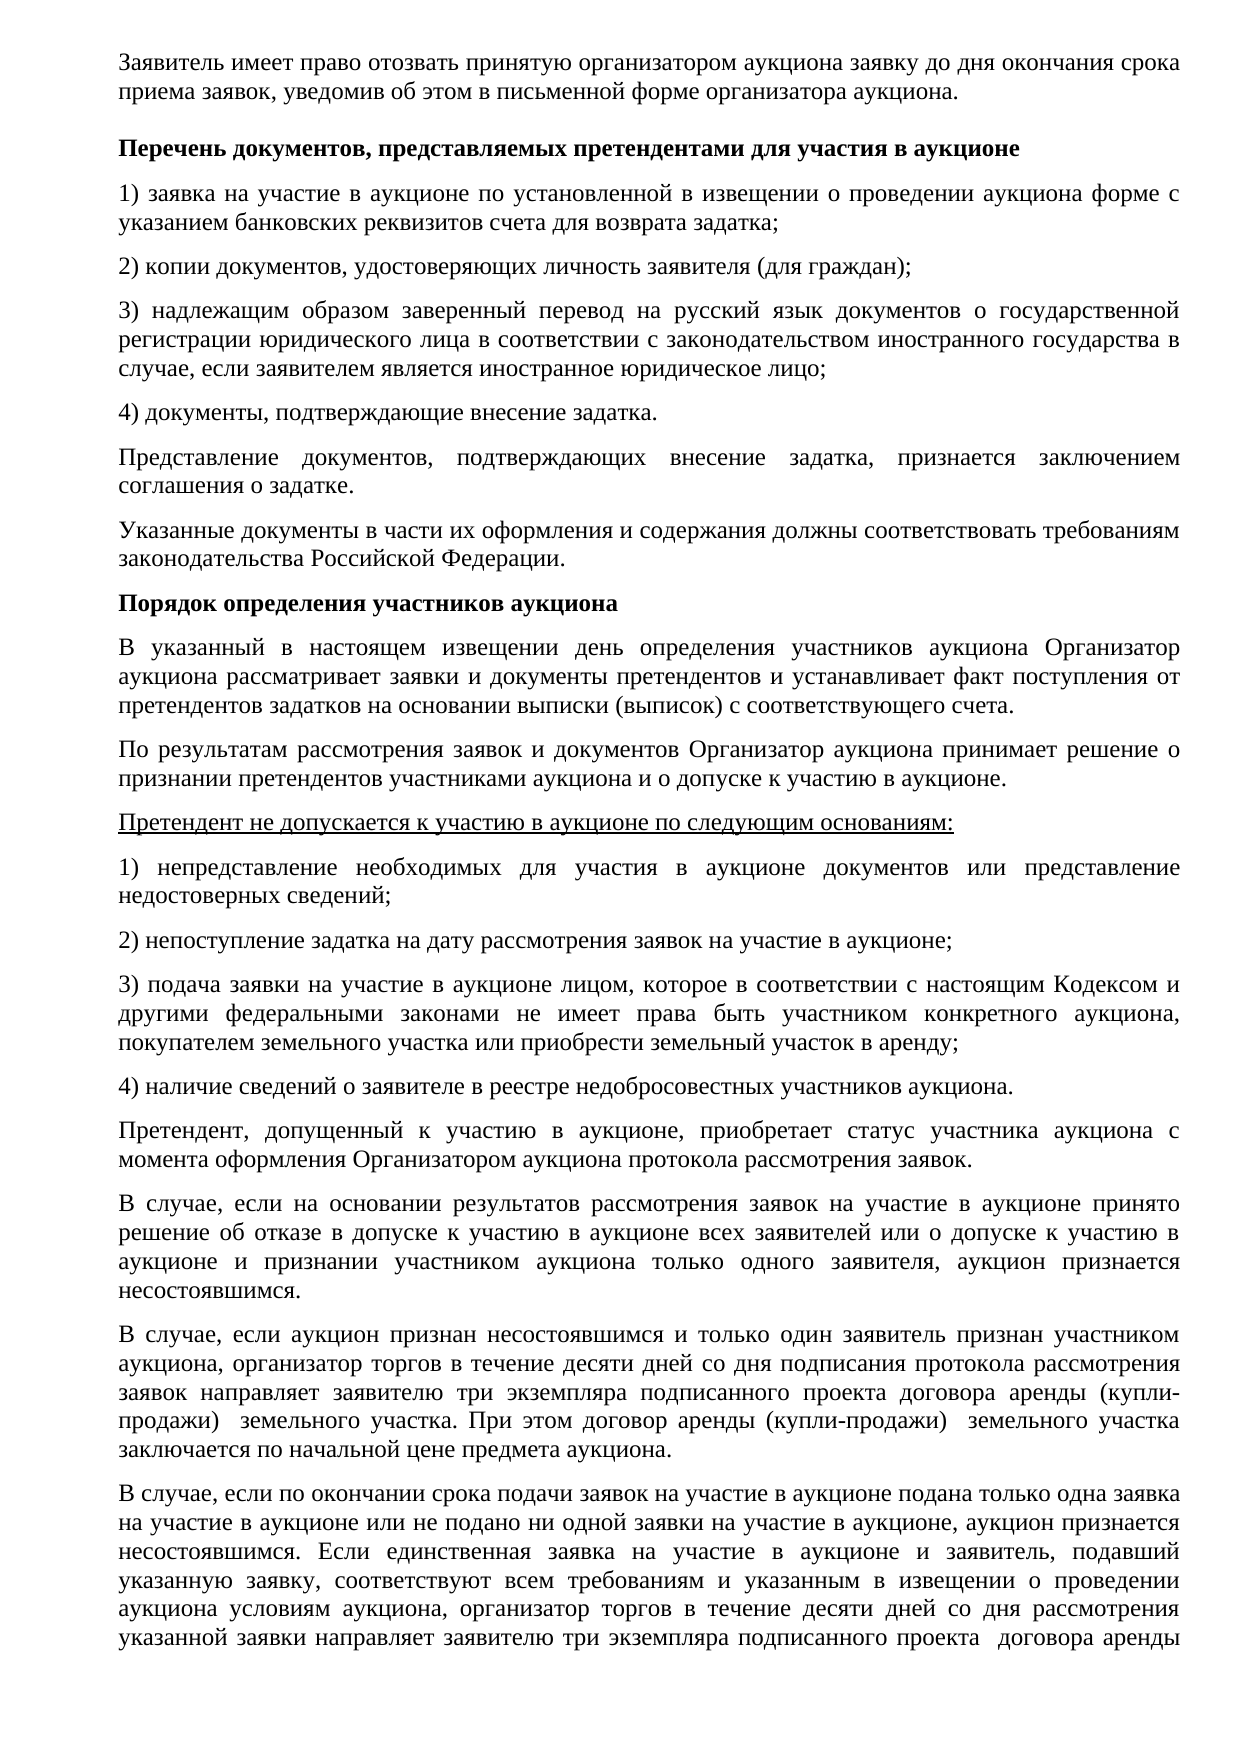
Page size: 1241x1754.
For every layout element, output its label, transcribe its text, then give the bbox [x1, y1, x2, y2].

text Претендент не допускается к участию в аукционе по следующим основаниям: [118, 807, 1181, 836]
text Претендент, допущенный к участию в аукционе, приобретает статус участника аукциона с момента оформления Организатором аукциона протокола рассмотрения заявок. [118, 1115, 1181, 1173]
text Порядок определения участников аукциона [118, 588, 1181, 617]
text Указанные документы в части их оформления и содержания должны соответствовать требованиям законодательства Российской Федерации. [118, 515, 1181, 572]
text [118, 1478, 1181, 1651]
text 1) заявка на участие в аукционе по установленной в извещении о проведении аукциона форме с указанием банковских реквизитов счета для возврата задатка; [118, 178, 1181, 235]
text Представление документов, подтверждающих внесение задатка, признается заключением соглашения о задатке. [118, 442, 1181, 499]
text 3) подача заявки на участие в аукционе лицом, которое в соответствии с настоящим Кодексом и другими федеральными законами не имеет права быть участником конкретного аукциона, покупателем земельного участка или приобрести земельный участок в аренду; [118, 969, 1181, 1055]
text 4) наличие сведений о заявителе в реестре недобросовестных участников аукциона. [118, 1071, 1181, 1100]
text В случае, если аукцион признан несостоявшимся и только один заявитель признан участником аукциона, организатор торгов в течение десяти дней со дня подписания протокола рассмотрения заявок направляет заявителю три экземпляра подписанного проекта договора аренды (купли-продажи) земельного участка. При этом договор аренды (купли-продажи) земельного участка заключается по начальной цене предмета аукциона. [118, 1319, 1181, 1463]
text 1) непредставление необходимых для участия в аукционе документов или представление недостоверных сведений; [118, 852, 1181, 909]
text 3) надлежащим образом заверенный перевод на русский язык документов о государственной регистрации юридического лица в соответствии с законодательством иностранного государства в случае, если заявителем является иностранное юридическое лицо; [118, 295, 1181, 382]
text Заявитель имеет право отозвать принятую организатором аукциона заявку до дня окончания срока приема заявок, уведомив об этом в письменной форме организатора аукциона. [118, 47, 1181, 105]
text 2) непоступление задатка на дату рассмотрения заявок на участие в аукционе; [118, 925, 1181, 953]
text 4) документы, подтверждающие внесение задатка. [118, 397, 1181, 426]
text Перечень документов, представляемых претендентами для участия в аукционе [118, 133, 1181, 162]
text 2) копии документов, удостоверяющих личность заявителя (для граждан); [118, 251, 1181, 280]
text В указанный в настоящем извещении день определения участников аукциона Организатор аукциона рассматривает заявки и документы претендентов и устанавливает факт поступления от претендентов задатков на основании выписки (выписок) с соответствующего счета. [118, 632, 1181, 718]
text В случае, если на основании результатов рассмотрения заявок на участие в аукционе принято решение об отказе в допуске к участию в аукционе всех заявителей или о допуске к участию в аукционе и признании участником аукциона только одного заявителя, аукцион признается несостоявшимся. [118, 1188, 1181, 1303]
text По результатам рассмотрения заявок и документов Организатор аукциона принимает решение о признании претендентов участниками аукциона и о допуске к участию в аукционе. [118, 734, 1181, 792]
